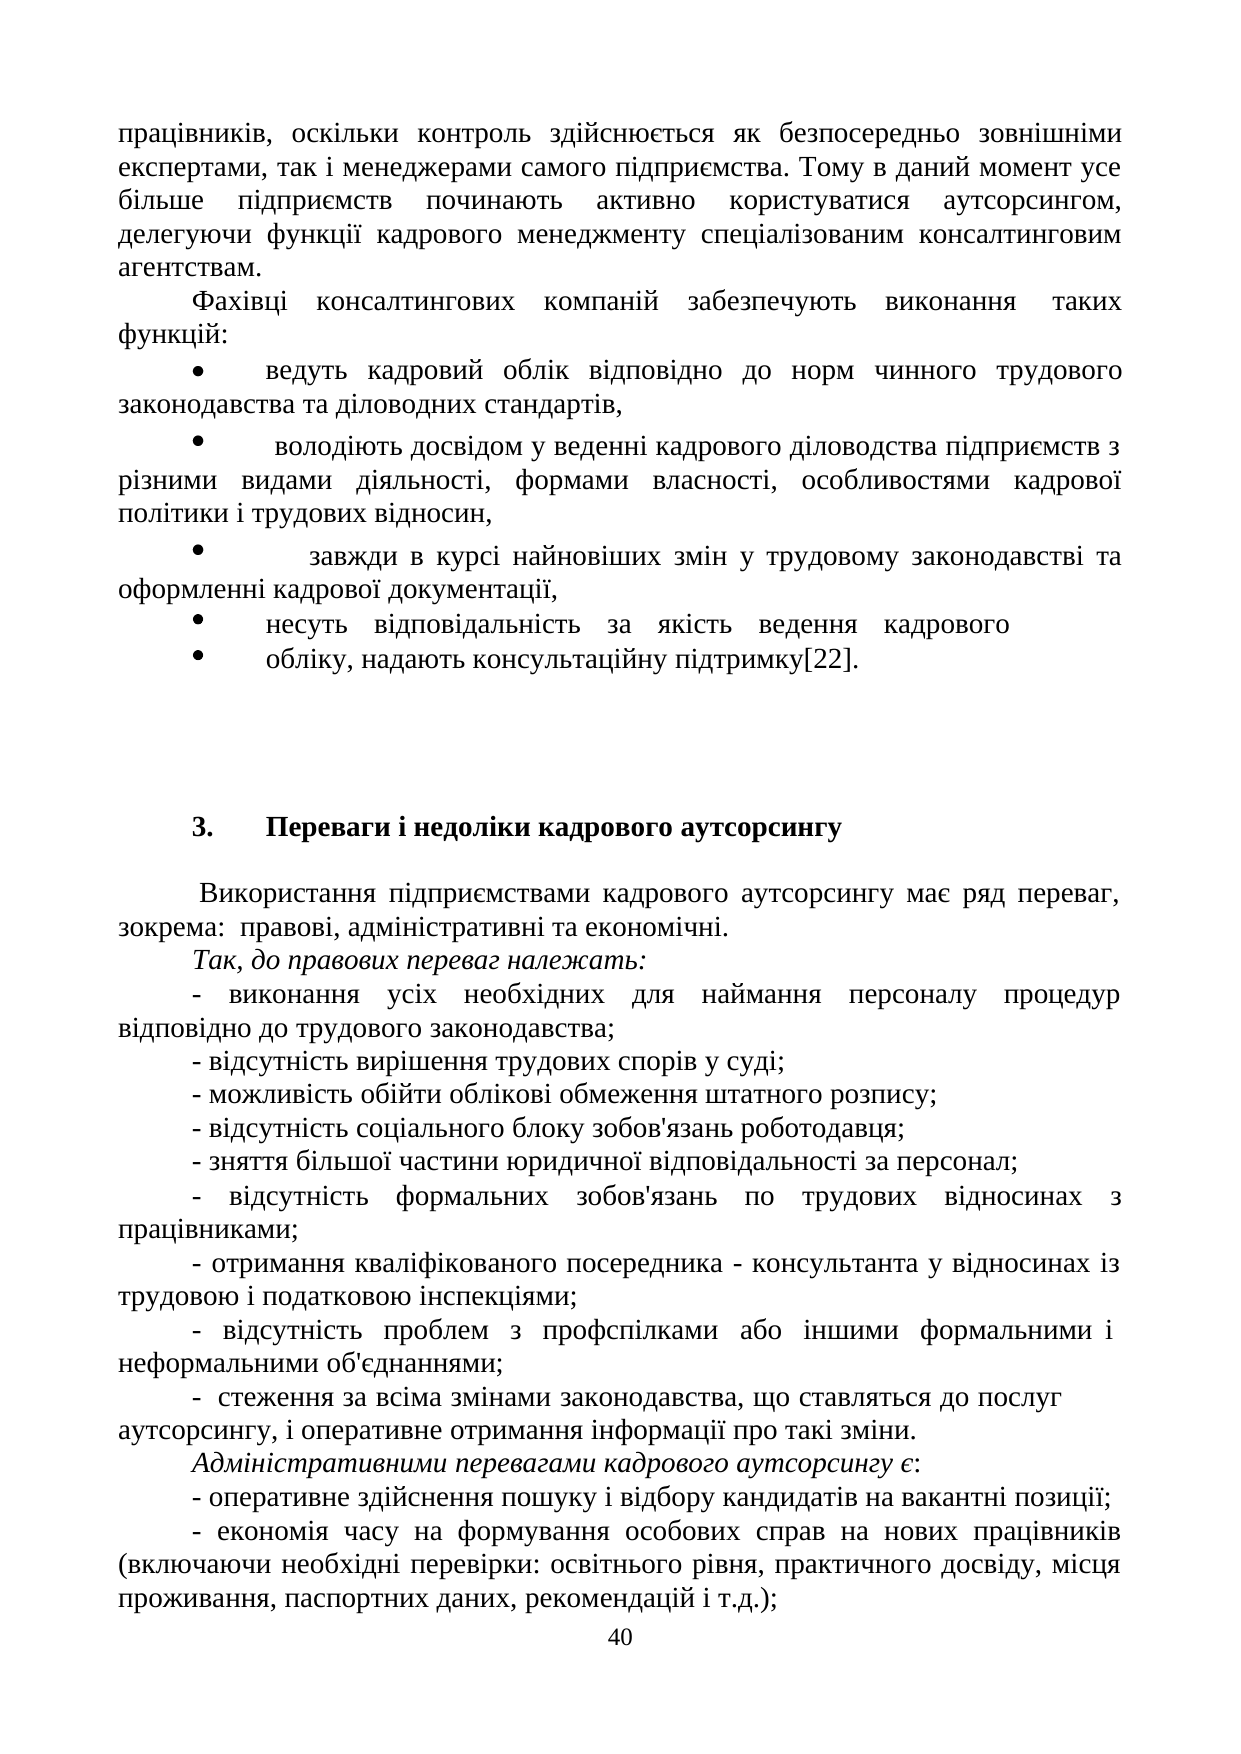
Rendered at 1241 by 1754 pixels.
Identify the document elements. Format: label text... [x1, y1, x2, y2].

list стеження за всіма змінами законодавства, що ставляться до послуг аутсорсингу, і оперативне отримання інформації про такі зміни. [118, 1379, 1122, 1446]
list економія часу на формування особових справ на нових працівників (включаючи необхідні перевірки: освітнього рівня, практичного досвіду, місця проживання, паспортних даних, рекомендацій і т.д.); [118, 1513, 1122, 1613]
picture [191, 419, 219, 456]
list відсутність соціального блоку зобов'язань роботодавця; [192, 1111, 1157, 1144]
picture [191, 528, 219, 565]
list відсутність проблем з профспілками або іншими формальними і неформальними об'єднаннями; [118, 1312, 1122, 1379]
list оперативне здійснення пошуку і відбору кандидатів на вакантні позиції; [192, 1479, 1157, 1513]
text Фахівці консалтингових компаній забезпечують виконання таких функцій: [118, 283, 1122, 350]
picture [191, 598, 219, 670]
list виконання усіх необхідних для наймання персоналу процедур відповідно до трудового законодавства; [118, 976, 1121, 1043]
text завжди в курсі найновіших змін у трудовому законодавстві та оформленні кадрової документації, [118, 529, 1122, 605]
text Так, до правових переваг належать: [192, 943, 1157, 976]
text Адміністративними перевагами кадрового аутсорсингу є: [192, 1446, 1157, 1479]
list відсутність формальних зобов'язань по трудових відносинах з працівниками; [118, 1178, 1122, 1245]
list зняття більшої частини юридичної відповідальності за персонал; [192, 1144, 1157, 1178]
text Використання підприємствами кадрового аутсорсингу має ряд переваг, зокрема: правові, адміністративні та економічні. [118, 876, 1157, 943]
text несуть відповідальність за якість ведення кадрового обліку, надають консультаційну підтримку[22]. [266, 606, 1011, 674]
subtitle Переваги і недоліки кадрового аутсорсингу [192, 809, 1157, 842]
text ведуть кадровий облік відповідно до норм чинного трудового законодавства та діловодних стандартів, [118, 352, 1122, 419]
list відсутність вирішення трудових спорів у суді; [192, 1043, 1157, 1077]
text володіють досвідом у веденні кадрового діловодства підприємств з різними видами діяльності, формами власності, особливостями кадрової політики і трудових відносин, [118, 419, 1122, 529]
list можливість обійти облікові обмеження штатного розпису; [192, 1077, 1157, 1111]
list отримання кваліфікованого посередника - консультанта у відносинах із трудовою і податковою інспекціями; [118, 1245, 1122, 1312]
text працівників, оскільки контроль здійснюється як безпосередньо зовнішніми експертами, так і менеджерами самого підприємства. Тому в даний момент усе більше підприємств починають активно користуватися аутсорсингом, делегуючи функції кадрового менеджменту спеціалізованим консалтинговим агентствам. [118, 115, 1122, 283]
